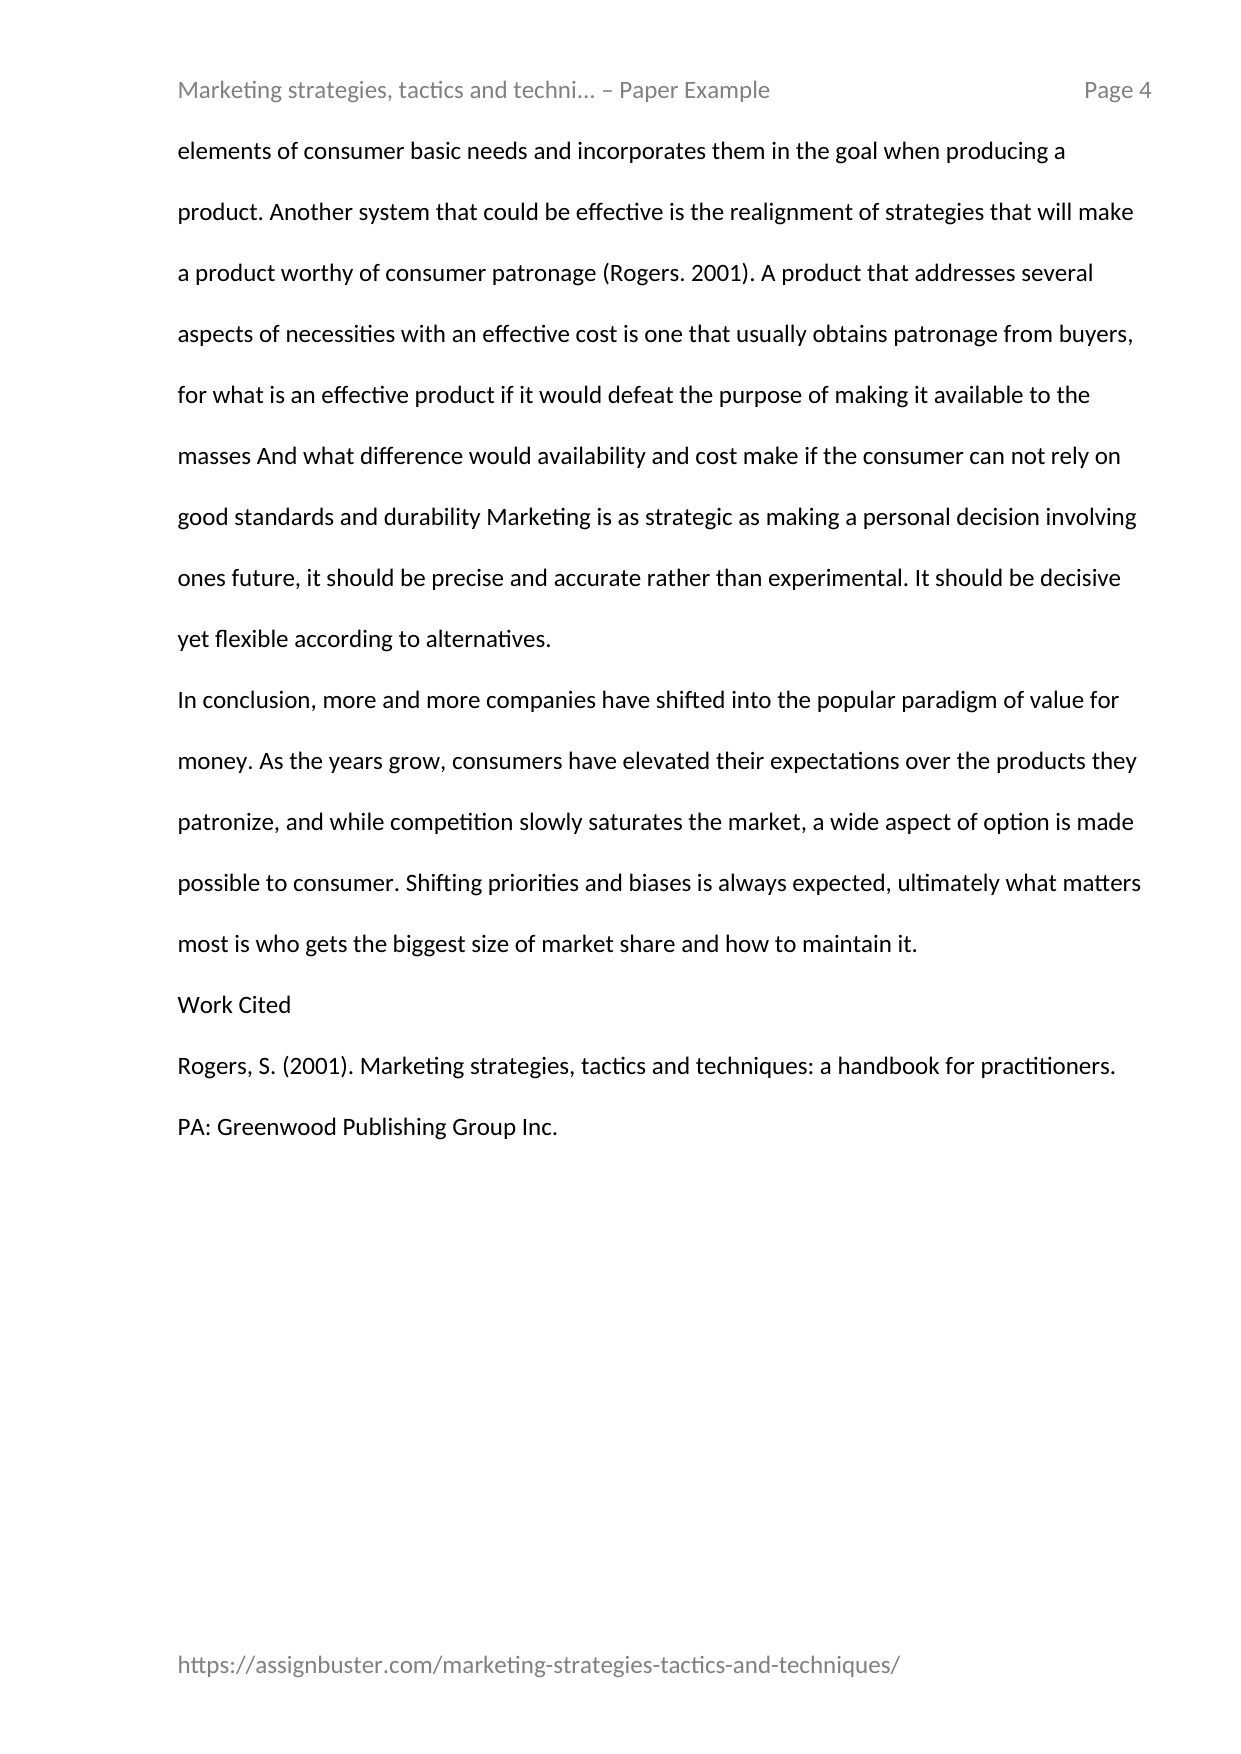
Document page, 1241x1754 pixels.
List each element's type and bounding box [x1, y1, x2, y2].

text [177, 135, 1152, 1142]
